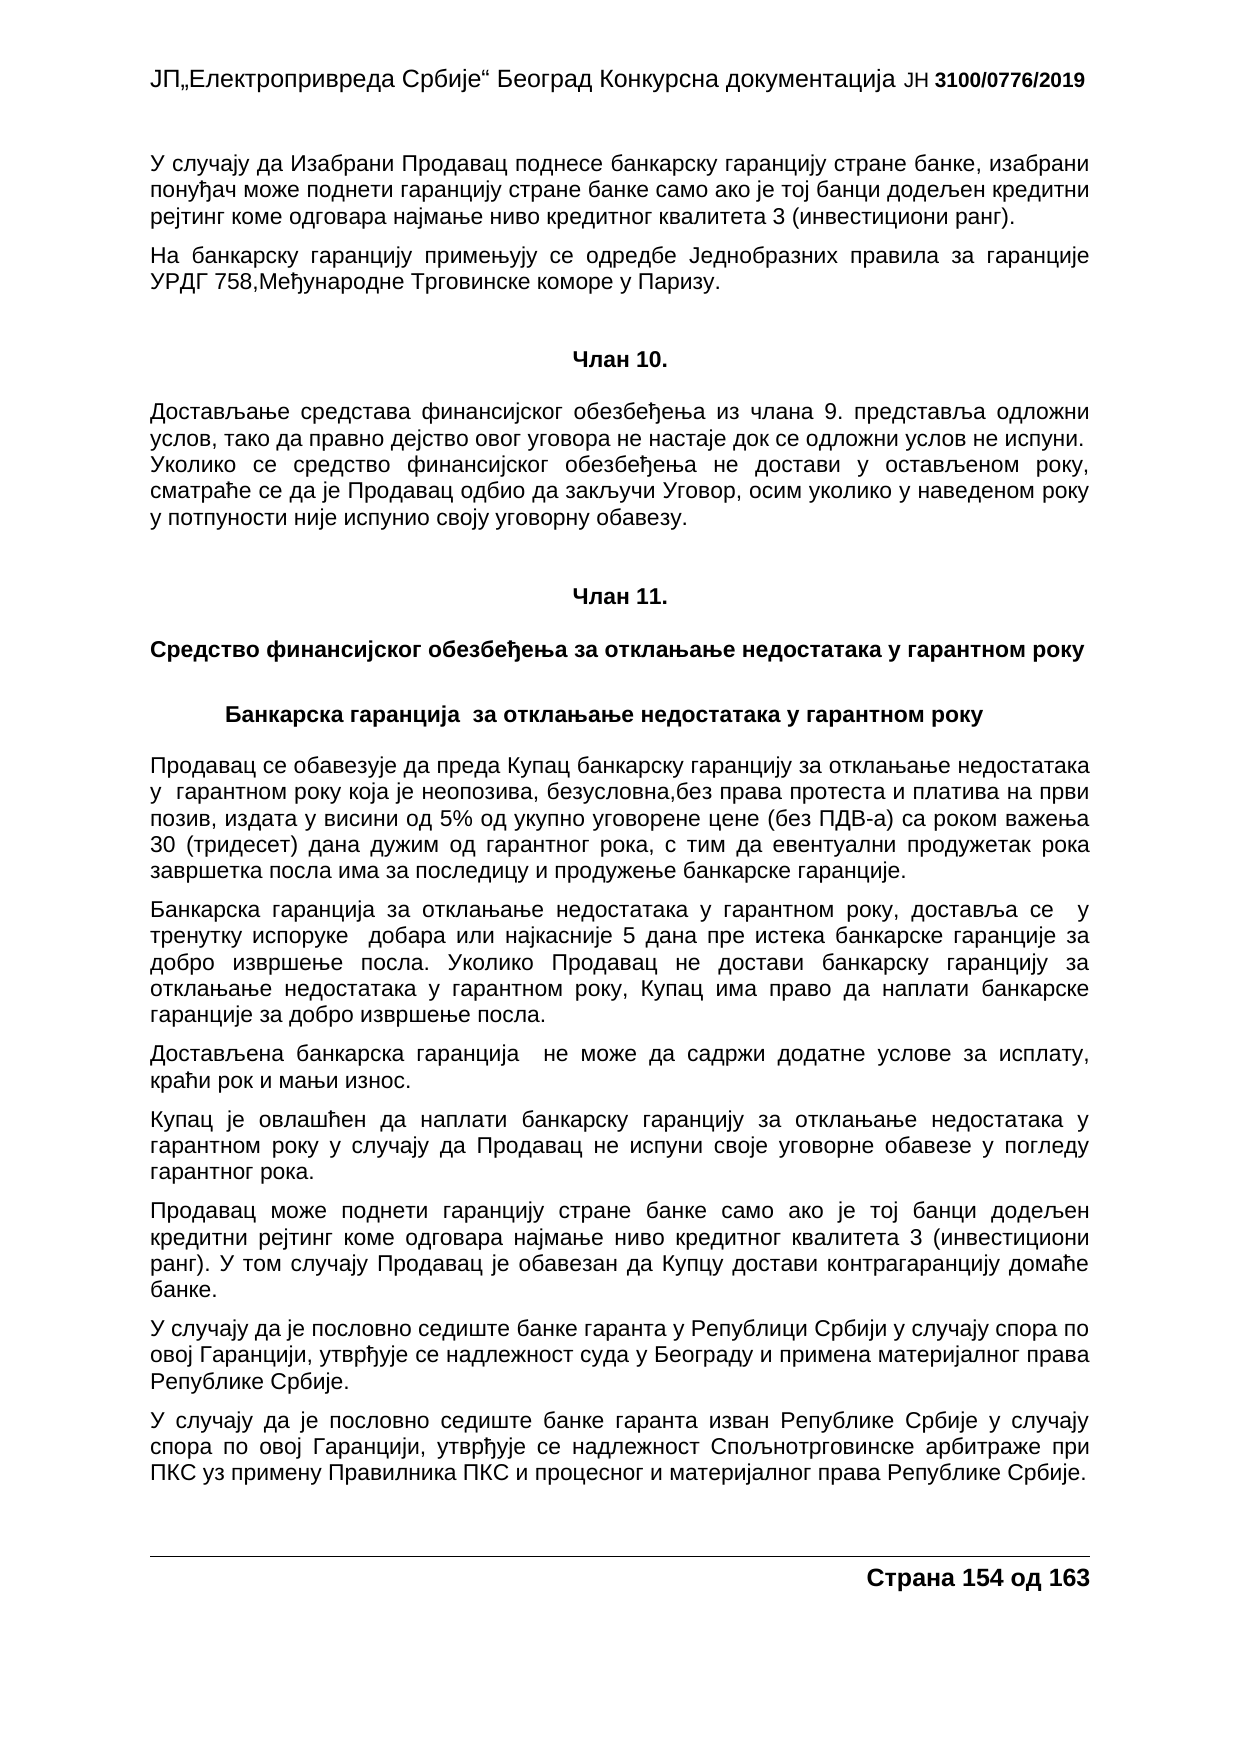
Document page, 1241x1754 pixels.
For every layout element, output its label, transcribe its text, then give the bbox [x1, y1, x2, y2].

text У случају да је пословно седиште банке гаранта изван Републике Србије у случају спора по овој Гаранцији, утврђује се надлежност Спољнотрговинске арбитраже при ПКС уз примену Правилника ПКС и процесног и материјалног права Републике Србије. [150, 1407, 1090, 1486]
text Члан 11. [150, 583, 1090, 609]
text Уколико се средство финансијског обезбеђења не достави у остављеном року, сматраће се да је Продавац одбио да закључи Уговор, осим уколико у наведеном року у потпуности није испунио своју уговорну обавезу. [150, 451, 1090, 530]
list Банкарска гаранција за отклањање недостатака у гарантном року [225, 701, 1090, 727]
text Продавац се обавезује да преда Купац банкарску гаранцију за отклањање недостатака у гарантном року која је неопозива, безусловна,без права протеста и платива на први позив, издата у висини од 5% од укупно уговорене цене (без ПДВ-а) са роком важења 30 (тридесет) дана дужим од гарантног рока, с тим да евентуални продужетак рока завршетка посла има за последицу и продужење банкарске гаранције. [150, 752, 1090, 883]
text Достављена банкарска гаранција не може да садржи додатне услове за исплату, краћи рок и мањи износ. [150, 1040, 1090, 1093]
text Продавац може поднети гаранцију стране банке само ако је тој банци додељен кредитни рејтинг коме одговара најмање ниво кредитног квалитета 3 (инвестициони ранг). У том случају Продавац је обавезан да Купцу достави контрагаранцију домаће банке. [150, 1197, 1090, 1302]
text На банкарску гаранцију примењују се одредбе Једнобразних правила за гаранције УРДГ 758,Међународне Трговинске коморе у Паризу. [150, 242, 1090, 294]
text Банкарска гаранција за отклањање недостатака у гарантном року, доставља се у тренутку испоруке добара или најкасније 5 дана пре истека банкарске гаранције за добро извршење посла. Уколико Продавац не достави банкарску гаранцију за отклањање недостатака у гарантном року, Купац има право да наплати банкарске гаранције за добро извршење посла. [150, 896, 1090, 1028]
text У случају да је пословно седиште банке гаранта у Републици Србији у случају спора по овој Гаранцији, утврђује се надлежност суда у Београду и примена материјалног права Републике Србије. [150, 1315, 1090, 1394]
text Средство финансијског обезбеђења за отклањање недостатака у гарантном року [150, 636, 1090, 662]
text Достављање средстава финансијског обезбеђења из члана 9. представља одложни услов, тако да правно дејство овог уговора не настаје док се одложни услов не испуни. [150, 398, 1090, 451]
text Члан 10. [150, 346, 1090, 372]
text Купац је овлашћен да наплати банкарску гаранцију за отклањање недостатака у гарантном року у случају да Продавац не испуни своје уговорне обавезе у погледу гарантног рока. [150, 1106, 1090, 1184]
text У случају да Изабрани Продавац поднесе банкарску гаранцију стране банке, изабрани понуђач може поднети гаранцију стране банке само ако је тој банци додељен кредитни рејтинг коме одговара најмање ниво кредитног квалитета 3 (инвестициони ранг). [150, 150, 1090, 229]
